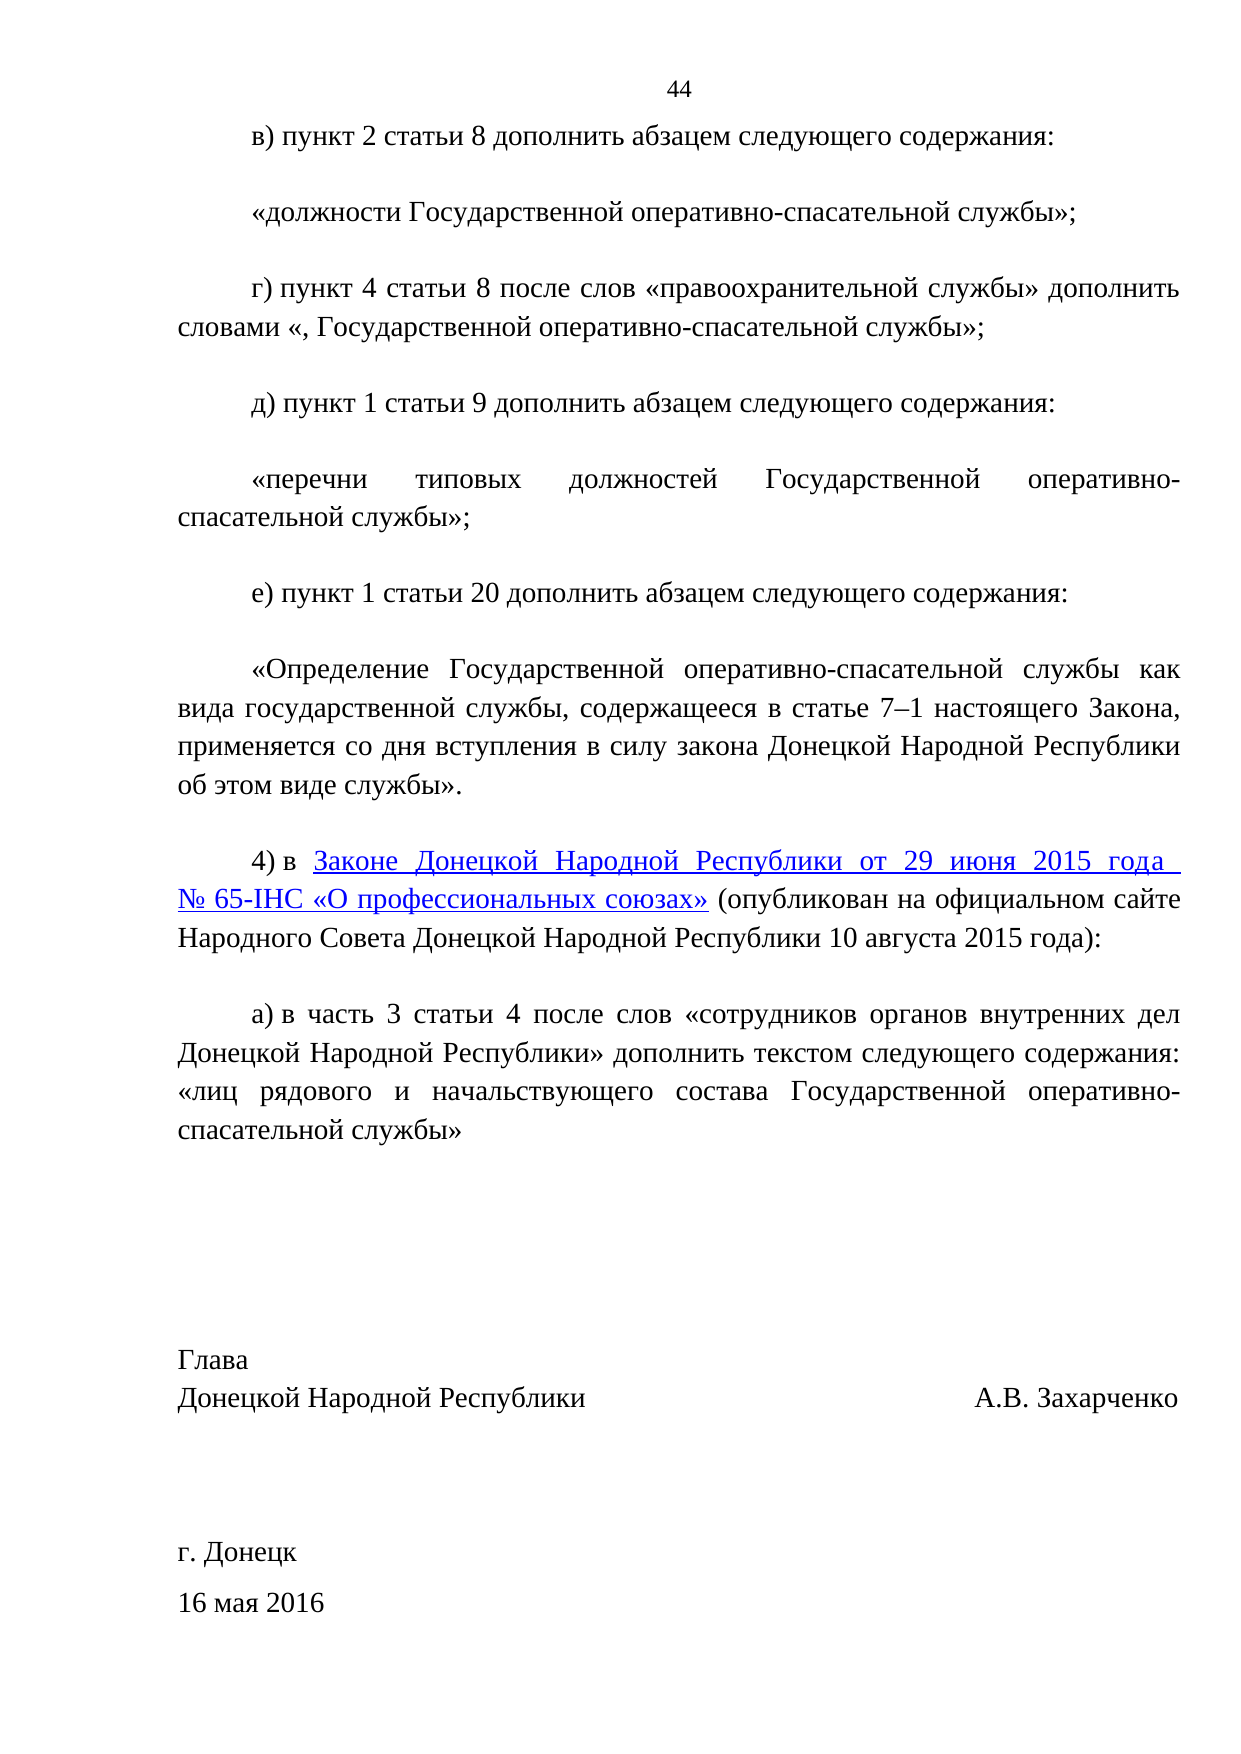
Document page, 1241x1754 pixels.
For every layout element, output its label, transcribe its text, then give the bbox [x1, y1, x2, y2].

text г. Донецк [177, 1534, 1181, 1567]
text а) в часть 3 статьи 4 после слов «сотрудников органов внутренних дел Донецкой Народной Республики» дополнить текстом следующего содержания: «лиц рядового и начальствующего состава Государственной оперативно-спасательной службы» [177, 996, 1181, 1145]
text г) пункт 4 статьи 8 после слов «правоохранительной службы» дополнить словами «, Государственной оперативно-спасательной службы»; [177, 270, 1181, 342]
text Глава [177, 1342, 1181, 1376]
text «перечни типовых должностей Государственной оперативно-спасательной службы»; [177, 461, 1181, 533]
text е) пункт 1 статьи 20 дополнить абзацем следующего содержания: [177, 575, 1181, 609]
text 16 мая 2016 [177, 1585, 1181, 1618]
text «должности Государственной оперативно-спасательной службы»; [177, 194, 1181, 228]
text в) пункт 2 статьи 8 дополнить абзацем следующего содержания: [177, 118, 1181, 152]
text Донецкой Народной Республики А.В. Захарченко [177, 1381, 1181, 1414]
text 4) в Законе Донецкой Народной Республики от 29 июня 2015 годa № 65-IНС «О профессиональных союзах» (опубликован на официальном сайте Народного Совета Донецкой Народной Республики 10 августа 2015 года): [177, 843, 1181, 954]
text «Определение Государственной оперативно-спасательной службы как вида государственной службы, содержащееся в статье 7–1 настоящего Закона, применяется со дня вступления в силу закона Донецкой Народной Республики об этом виде службы». [177, 651, 1181, 801]
text д) пункт 1 статьи 9 дополнить абзацем следующего содержания: [177, 385, 1181, 418]
